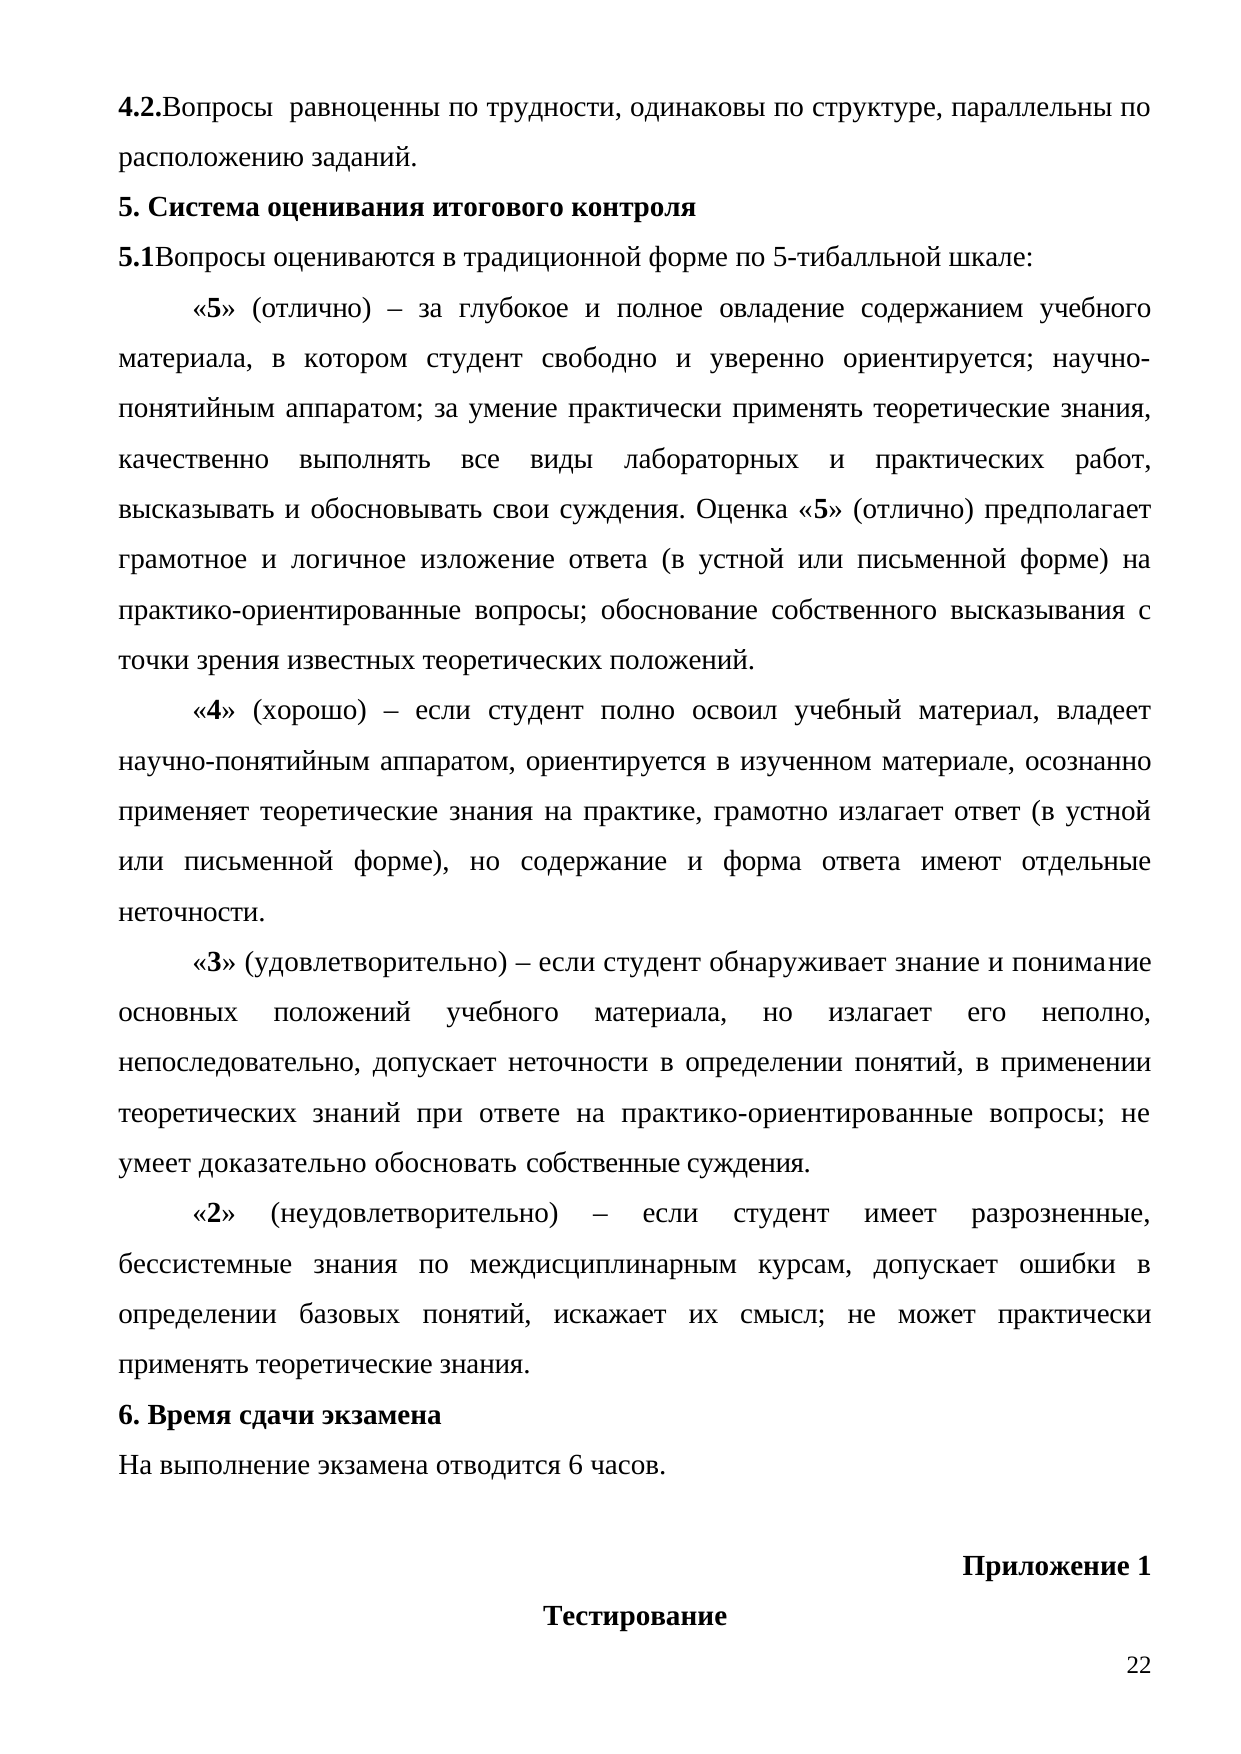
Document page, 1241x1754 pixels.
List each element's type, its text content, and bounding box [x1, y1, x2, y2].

text 5.1Вопросы оцениваются в традиционной форме по 5-тибалльной шкале: [118, 239, 1152, 273]
text 5. Система оценивания итогового контроля [118, 189, 1152, 223]
text «4» (хорошо) – если студент полно освоил учебный материал, владеет научно-понятийным аппаратом, ориентируется в изученном материале, осознанно применяет теоретические знания на практике, грамотно излагает ответ (в устной или письменной форме), но содержание и форма ответа имеют отдельные неточности. [118, 692, 1152, 927]
text Тестирование [118, 1598, 1152, 1632]
text 4.2.Вопросы равноценны по трудности, одинаковы по структуре, параллельны по расположению заданий. [118, 89, 1152, 172]
text 6. Время сдачи экзамена [118, 1397, 1152, 1430]
text «3» (удовлетворительно) – если студент обнаруживает знание и понимание основных положений учебного материала, но излагает его неполно, непоследовательно, допускает неточности в определении понятий, в применении теоретических знаний при ответе на практико-ориентированные вопросы; не умеет доказательно обосновать собственные суждения. [118, 944, 1152, 1179]
text «2» (неудовлетворительно) – если студент имеет разрозненные, бессистемные знания по междисциплинарным курсам, допускает ошибки в определении базовых понятий, искажает их смысл; не может практически применять теоретические знания. [118, 1196, 1152, 1380]
text Приложение 1 [118, 1548, 1152, 1581]
text «5» (отлично) – за глубокое и полное овладение содержанием учебного материала, в котором студент свободно и уверенно ориентируется; научно-понятийным аппаратом; за умение практически применять теоретические знания, качественно выполнять все виды лабораторных и практических работ, высказывать и обосновывать свои суждения. Оценка «5» (отлично) предполагает грамотное и логичное изложение ответа (в устной или письменной форме) на практико-ориентированные вопросы; обоснование собственного высказывания с точки зрения известных теоретических положений. [118, 290, 1152, 676]
text На выполнение экзамена отводится 6 часов. [118, 1447, 1152, 1481]
